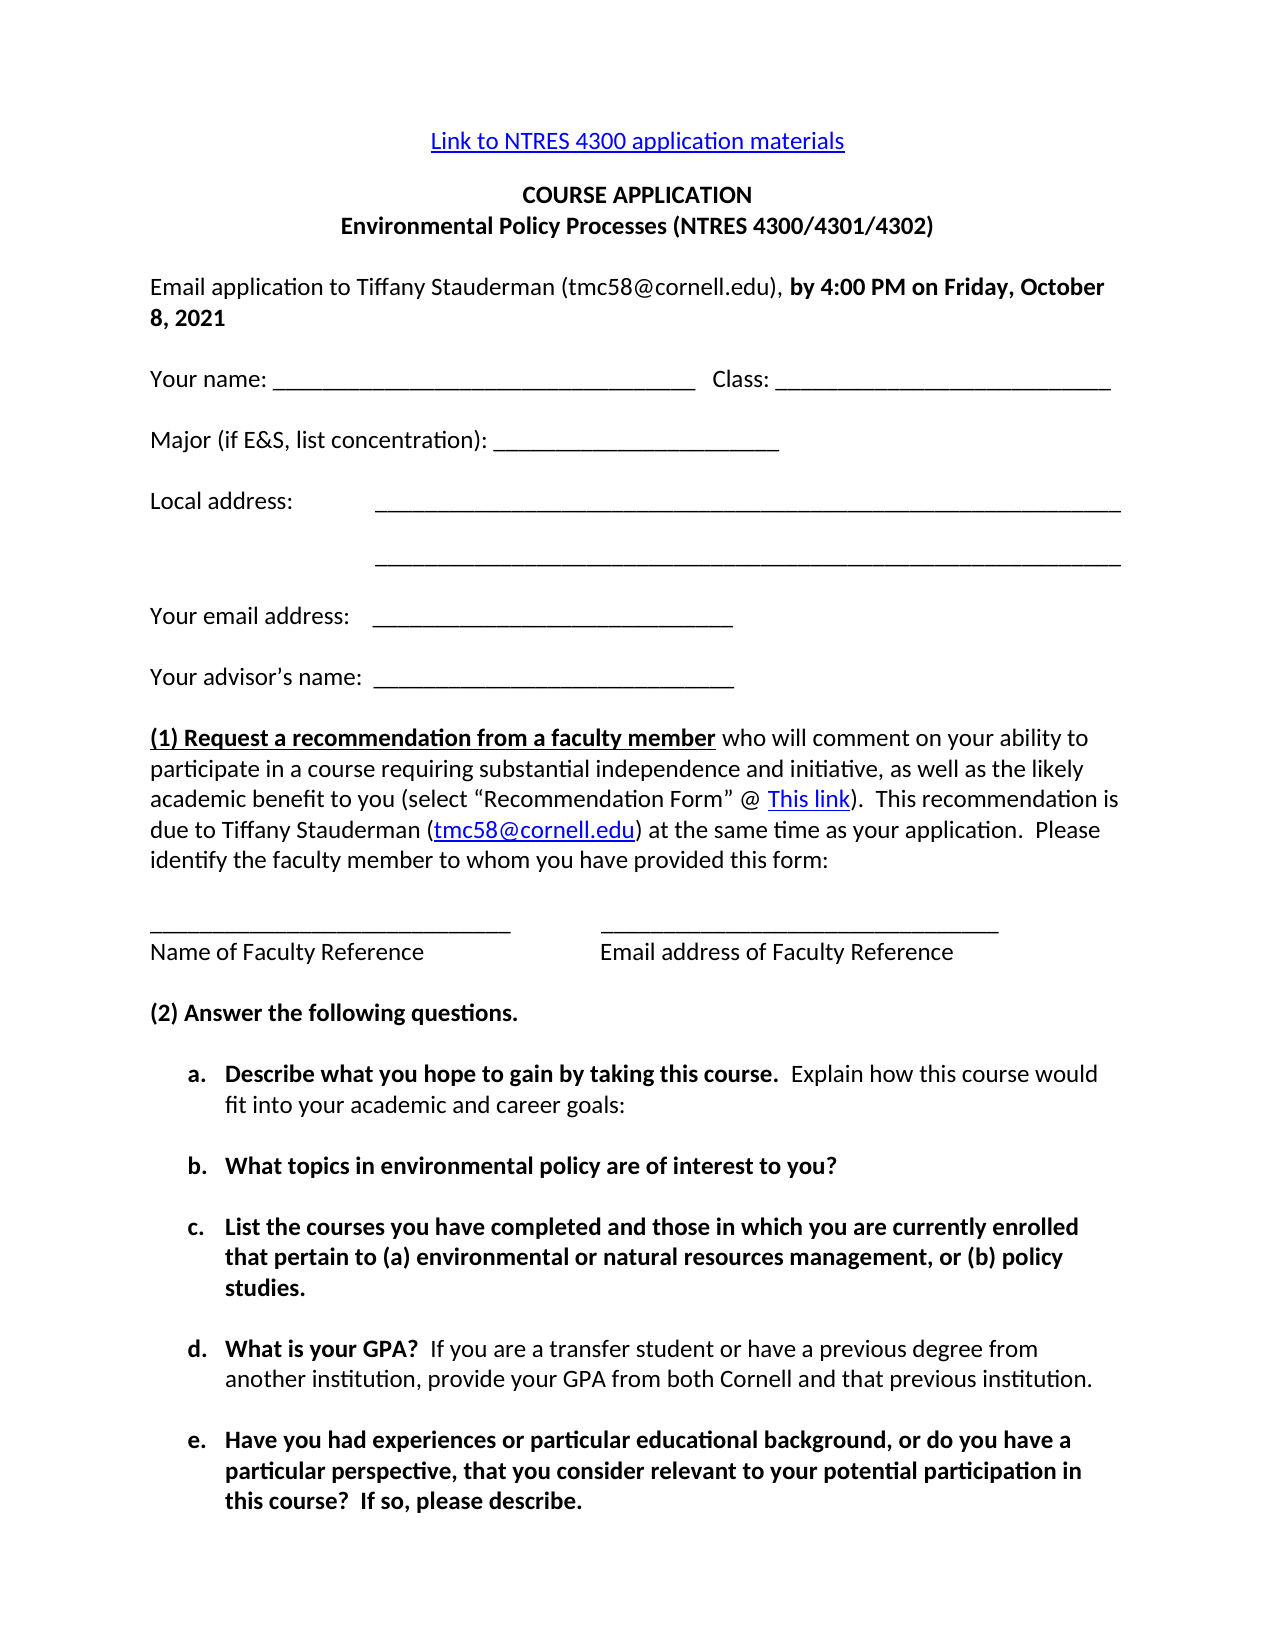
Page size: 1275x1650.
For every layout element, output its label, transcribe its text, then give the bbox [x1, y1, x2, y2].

list Have you had experiences or particular educational background, or do you have a particular perspective, that you consider relevant to your potential participation in this course? If so, please describe. [187, 1424, 1125, 1516]
text Local address: ____________________________________________________________ [150, 485, 1125, 515]
text _____________________________ ________________________________ [150, 906, 1125, 936]
list List the courses you have completed and those in which you are currently enrolled that pertain to (a) environmental or natural resources management, or (b) policy studies. [187, 1211, 1125, 1302]
text Name of Faculty Reference Email address of Faculty Reference [150, 936, 1125, 967]
text COURSE APPLICATION [150, 179, 1125, 210]
text Your advisor’s name: _____________________________ [150, 661, 1125, 692]
list Describe what you hope to gain by taking this course. Explain how this course would fit into your academic and career goals: [187, 1058, 1125, 1119]
text (2) Answer the following questions. [150, 997, 1125, 1028]
text Your email address: _____________________________ [150, 600, 1125, 631]
text Link to NTRES 4300 application materials [150, 125, 1125, 156]
text ____________________________________________________________ [150, 539, 1125, 570]
text (1) Request a recommendation from a faculty member who will comment on your ability to participate in a course requiring substantial independence and initiative, as well as the likely academic benefit to you (select “Recommendation Form” @ This link). This recommendation is due to Tiffany Stauderman (tmc58@cornell.edu) at the same time as your application. Please identify the faculty member to whom you have provided this form: [150, 722, 1125, 875]
text Your name: __________________________________ Class: ___________________________ [150, 363, 1125, 393]
text Email application to Tiffany Stauderman (tmc58@cornell.edu), by 4:00 PM on Friday, October 8, 2021 [150, 271, 1125, 332]
text Major (if E&S, list concentration): _______________________ [150, 424, 1125, 454]
text Environmental Policy Processes (NTRES 4300/4301/4302) [150, 210, 1125, 241]
list What topics in environmental policy are of interest to you? [187, 1150, 1125, 1180]
list What is your GPA? If you are a transfer student or have a previous degree from another institution, provide your GPA from both Cornell and that previous institution. [187, 1333, 1125, 1394]
